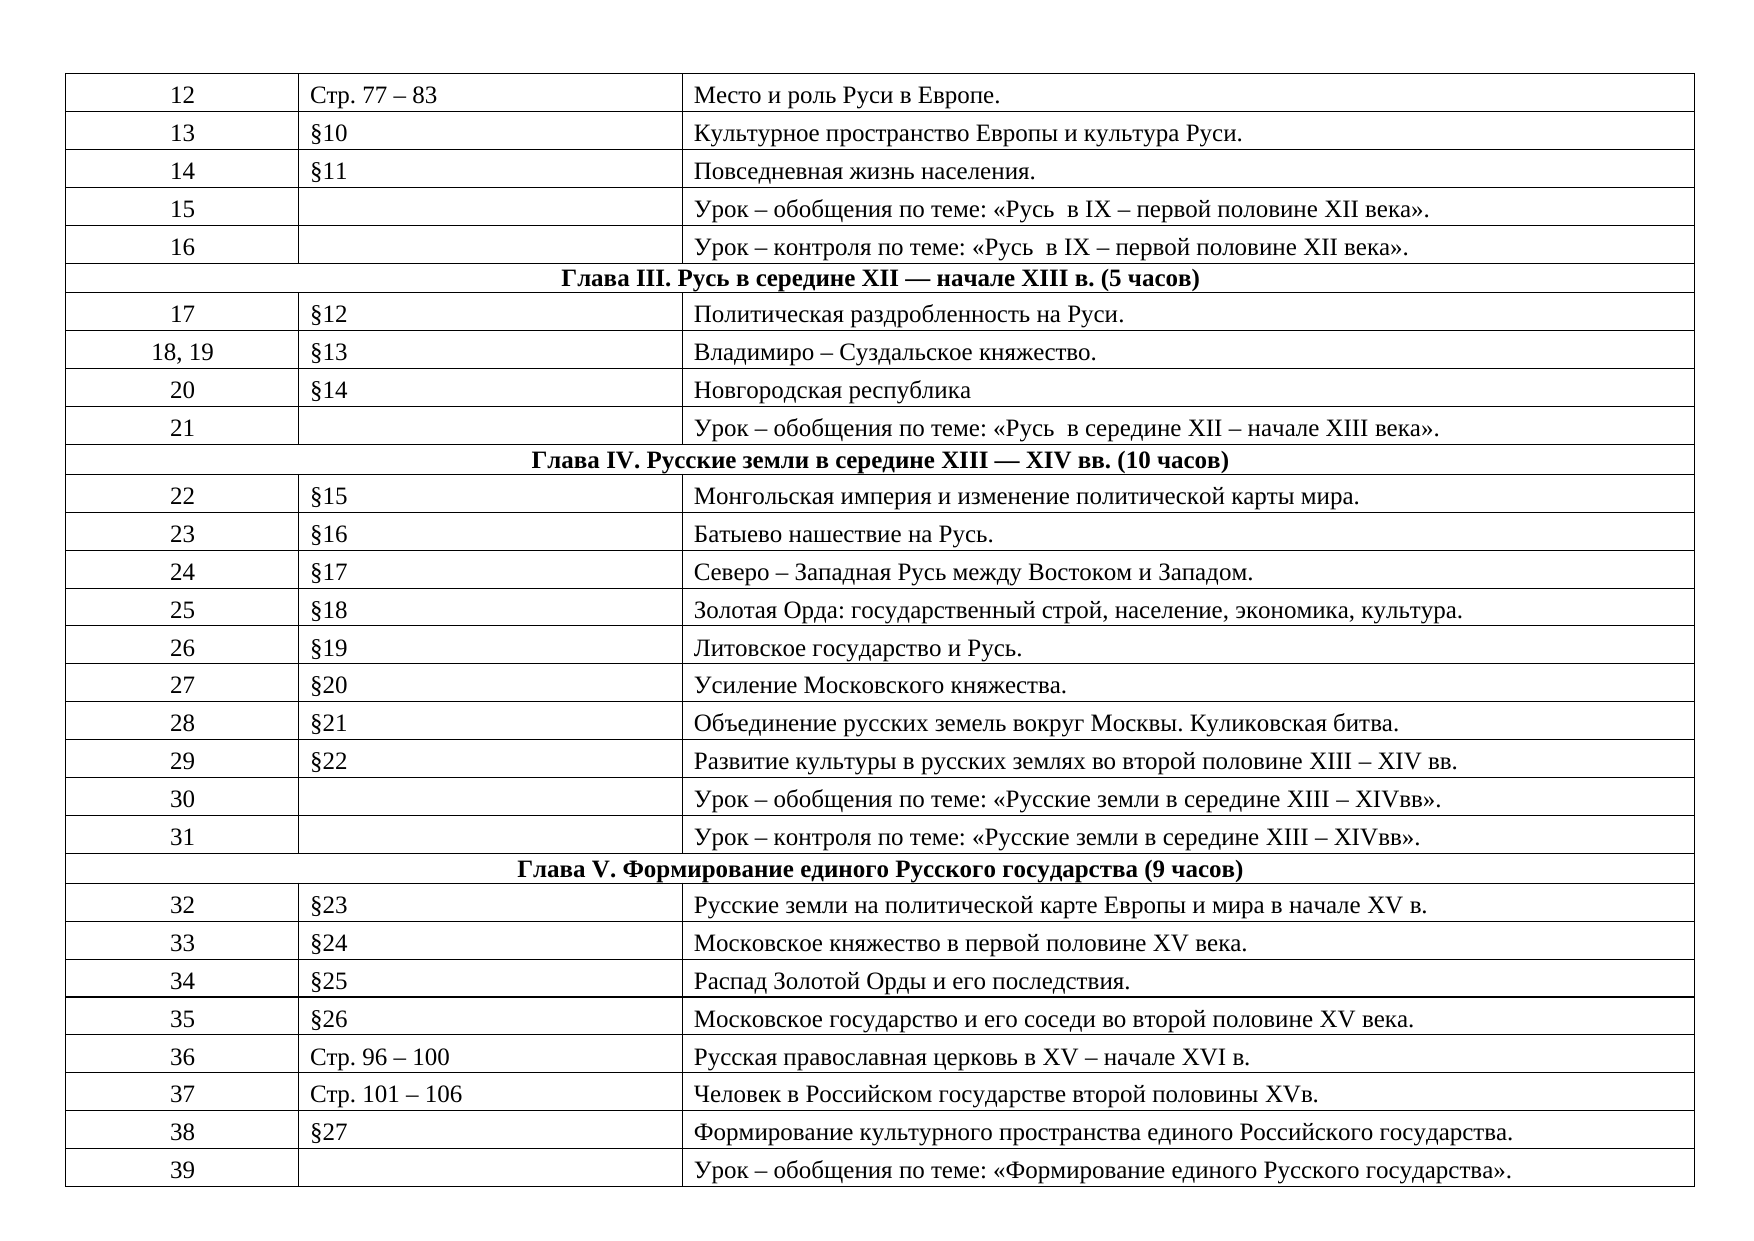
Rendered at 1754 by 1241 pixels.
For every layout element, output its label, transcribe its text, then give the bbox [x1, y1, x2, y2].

table_cell Стр. 101 – 106 [299, 1073, 682, 1110]
table_cell Развитие культуры в русских землях во второй половине XIII – XIV вв. [683, 740, 1694, 777]
table_cell [299, 226, 682, 262]
table_cell 29 [66, 740, 298, 777]
table_cell §11 [299, 150, 682, 187]
table_cell Усиление Московского княжества. [683, 664, 1694, 701]
table_cell Московское княжество в первой половине XV века. [683, 922, 1694, 958]
table_cell 23 [66, 513, 298, 549]
table_cell 25 [66, 589, 298, 625]
table_cell Владимиро – Суздальское княжество. [683, 331, 1694, 368]
table_cell Глава V. Формирование единого Русского государства (9 часов) [66, 854, 1694, 883]
table_cell §27 [299, 1111, 682, 1148]
table_cell §12 [299, 293, 682, 330]
table_cell Распад Золотой Орды и его последствия. [683, 960, 1694, 996]
table_cell 35 [66, 998, 298, 1034]
table_cell §14 [299, 369, 682, 406]
table_cell Урок – контроля по теме: «Русские земли в середине XIII – XIVвв». [683, 816, 1694, 853]
table_cell 32 [66, 884, 298, 921]
table_cell 39 [66, 1149, 298, 1186]
table_cell 24 [66, 551, 298, 587]
table_cell Политическая раздробленность на Руси. [683, 293, 1694, 330]
table_cell 34 [66, 960, 298, 996]
table_cell 26 [66, 626, 298, 663]
table_cell [299, 1149, 682, 1186]
table_cell 28 [66, 702, 298, 739]
table_cell §10 [299, 112, 682, 149]
table_cell [299, 407, 682, 444]
table_cell 27 [66, 664, 298, 701]
table_cell 18, 19 [66, 331, 298, 368]
table_cell 12 [66, 74, 298, 111]
table_cell Урок – контроля по теме: «Русь в IX – первой половине XII века». [683, 226, 1694, 262]
table_cell §16 [299, 513, 682, 549]
table_cell Батыево нашествие на Русь. [683, 513, 1694, 549]
table_cell §25 [299, 960, 682, 996]
table_cell Русские земли на политической карте Европы и мира в начале XV в. [683, 884, 1694, 921]
table_cell §24 [299, 922, 682, 958]
table_cell 17 [66, 293, 298, 330]
table_cell Объединение русских земель вокруг Москвы. Куликовская битва. [683, 702, 1694, 739]
table_cell 16 [66, 226, 298, 262]
table_cell Урок – обобщения по теме: «Русские земли в середине XIII – XIVвв». [683, 778, 1694, 815]
table_cell Глава IV. Русские земли в середине XIII — XIV вв. (10 часов) [66, 445, 1694, 474]
table_cell 36 [66, 1035, 298, 1072]
table_cell Стр. 96 – 100 [299, 1035, 682, 1072]
table_cell Литовское государство и Русь. [683, 626, 1694, 663]
table_cell 30 [66, 778, 298, 815]
table_cell Новгородская республика [683, 369, 1694, 406]
table_cell Урок – обобщения по теме: «Формирование единого Русского государства». [683, 1149, 1694, 1186]
table_cell §17 [299, 551, 682, 587]
table_cell 37 [66, 1073, 298, 1110]
table_cell 33 [66, 922, 298, 958]
table_cell [299, 188, 682, 224]
table_cell 14 [66, 150, 298, 187]
table_cell §13 [299, 331, 682, 368]
table_cell §26 [299, 998, 682, 1034]
table_cell Формирование культурного пространства единого Российского государства. [683, 1111, 1694, 1148]
table_cell Глава III. Русь в середине ХII — начале XIII в. (5 часов) [66, 264, 1694, 292]
table_cell §15 [299, 475, 682, 512]
table_cell [299, 778, 682, 815]
table_cell Северо – Западная Русь между Востоком и Западом. [683, 551, 1694, 587]
table_cell Русская православная церковь в XV – начале XVI в. [683, 1035, 1694, 1072]
table_cell [299, 816, 682, 853]
table_cell §22 [299, 740, 682, 777]
table_cell Человек в Российском государстве второй половины XVв. [683, 1073, 1694, 1110]
table_cell 21 [66, 407, 298, 444]
table_cell §21 [299, 702, 682, 739]
table_cell Стр. 77 – 83 [299, 74, 682, 111]
table_cell Монгольская империя и изменение политической карты мира. [683, 475, 1694, 512]
table_cell 13 [66, 112, 298, 149]
table_cell Урок – обобщения по теме: «Русь в IX – первой половине XII века». [683, 188, 1694, 224]
table_cell Золотая Орда: государственный строй, население, экономика, культура. [683, 589, 1694, 625]
table_cell 15 [66, 188, 298, 224]
table_cell 38 [66, 1111, 298, 1148]
table_cell §23 [299, 884, 682, 921]
table_cell Культурное пространство Европы и культура Руси. [683, 112, 1694, 149]
table_cell §19 [299, 626, 682, 663]
table_cell 22 [66, 475, 298, 512]
table_cell Повседневная жизнь населения. [683, 150, 1694, 187]
table_cell Место и роль Руси в Европе. [683, 74, 1694, 111]
table_cell §20 [299, 664, 682, 701]
table_cell Московское государство и его соседи во второй половине XV века. [683, 998, 1694, 1034]
table_cell 20 [66, 369, 298, 406]
table_cell 31 [66, 816, 298, 853]
table_cell §18 [299, 589, 682, 625]
table_cell Урок – обобщения по теме: «Русь в середине XII – начале XIII века». [683, 407, 1694, 444]
